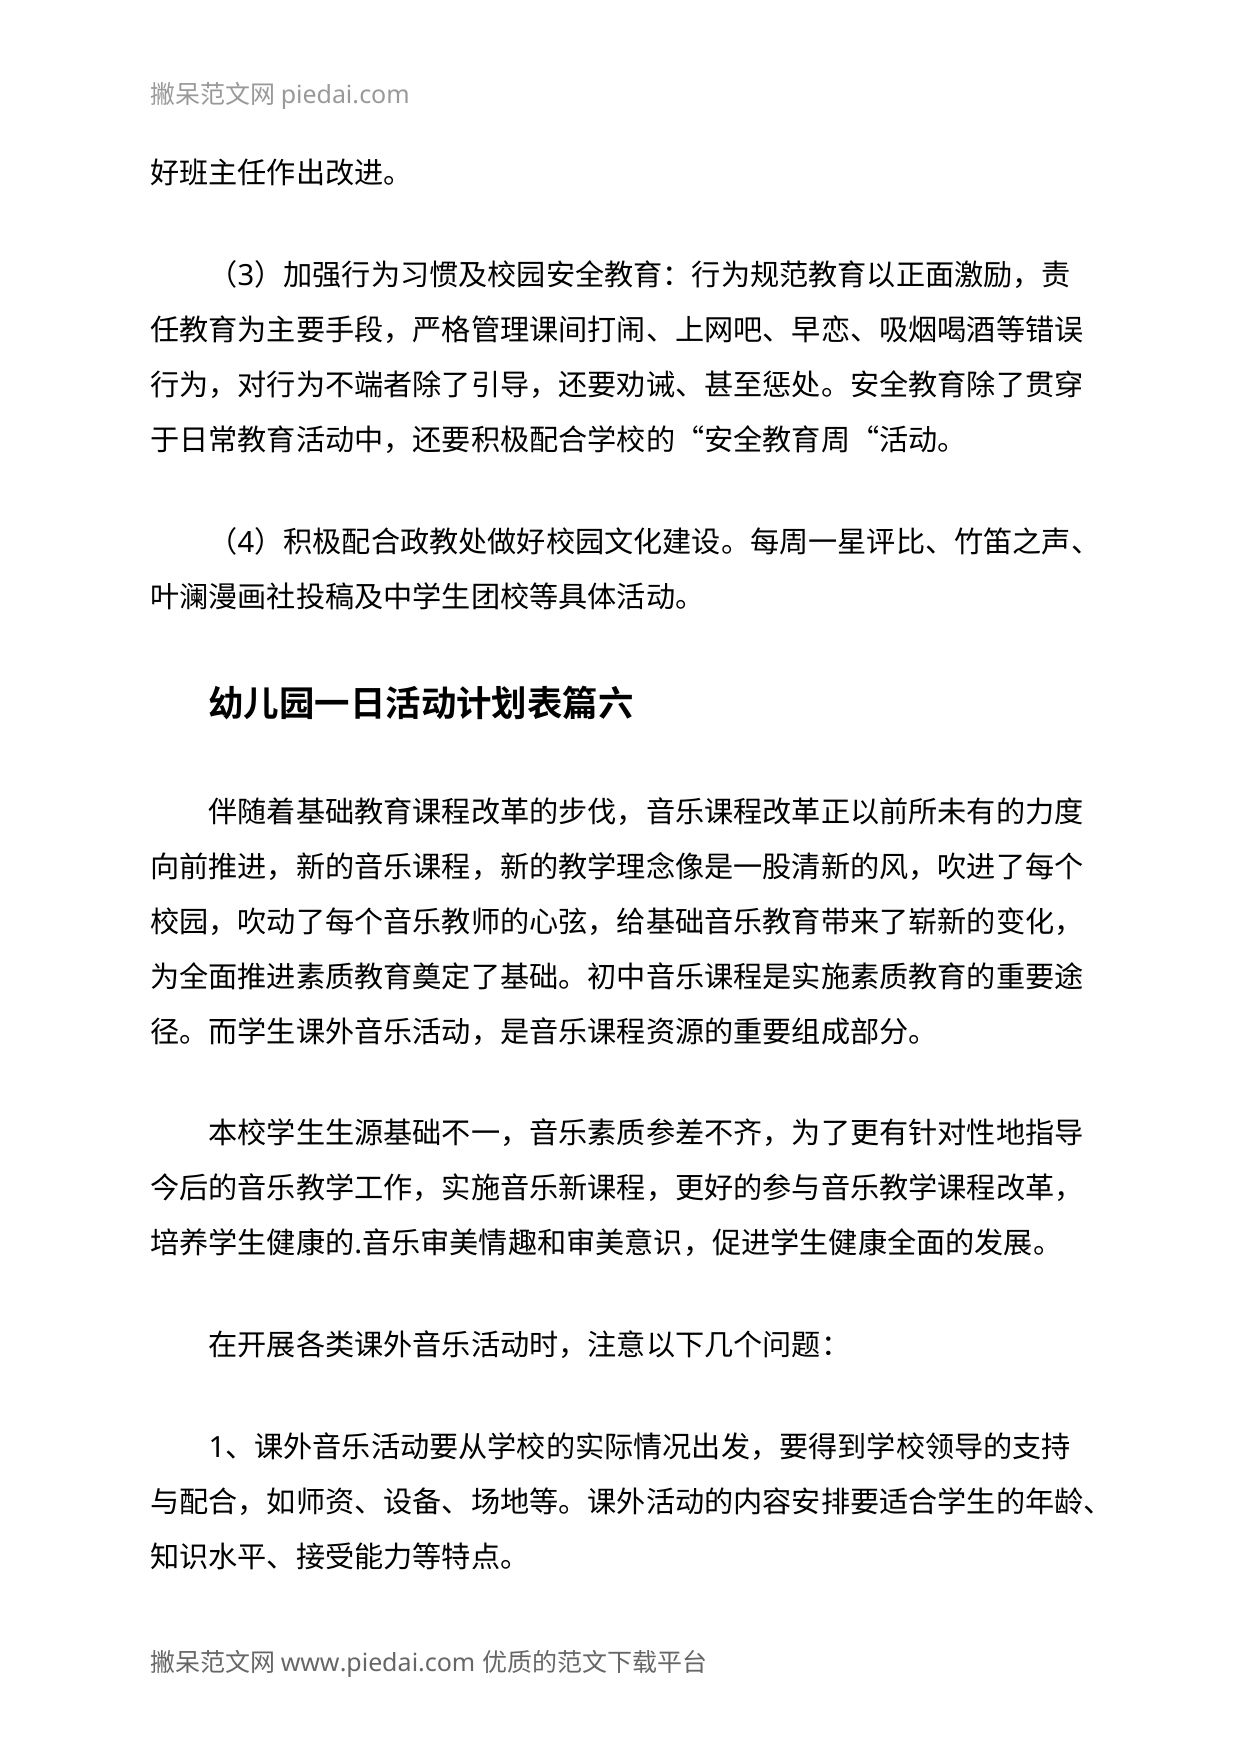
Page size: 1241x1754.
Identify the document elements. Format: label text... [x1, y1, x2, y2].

text 伴随着基础教育课程改革的步伐，音乐课程改革正以前所未有的力度向前推进，新的音乐课程，新的教学理念像是一股清新的风，吹进了每个校园，吹动了每个音乐教师的心弦，给基础音乐教育带来了崭新的变化，为全面推进素质教育奠定了基础。初中音乐课程是实施素质教育的重要途径。而学生课外音乐活动，是音乐课程资源的重要组成部分。 [150, 788, 1090, 1050]
text 1、课外音乐活动要从学校的实际情况出发，要得到学校领导的支持与配合，如师资、设备、场地等。课外活动的内容安排要适合学生的年龄、知识水平、接受能力等特点。 [150, 1423, 1090, 1576]
text （3）加强行为习惯及校园安全教育：行为规范教育以正面激励，责任教育为主要手段，严格管理课间打闹、上网吧、早恋、吸烟喝酒等错误行为，对行为不端者除了引导，还要劝诫、甚至惩处。安全教育除了贯穿于日常教育活动中，还要积极配合学校的“安全教育周“活动。 [150, 252, 1090, 459]
text 本校学生生源基础不一，音乐素质参差不齐，为了更有针对性地指导今后的音乐教学工作，实施音乐新课程，更好的参与音乐教学课程改革，培养学生健康的.音乐审美情趣和审美意识，促进学生健康全面的发展。 [150, 1110, 1090, 1262]
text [150, 150, 1090, 192]
text （4）积极配合政教处做好校园文化建设。每周一星评比、竹笛之声、叶澜漫画社投稿及中学生团校等具体活动。 [150, 518, 1090, 616]
text 幼儿园一日活动计划表篇六 [150, 675, 1090, 726]
text 在开展各类课外音乐活动时，注意以下几个问题： [150, 1322, 1090, 1364]
